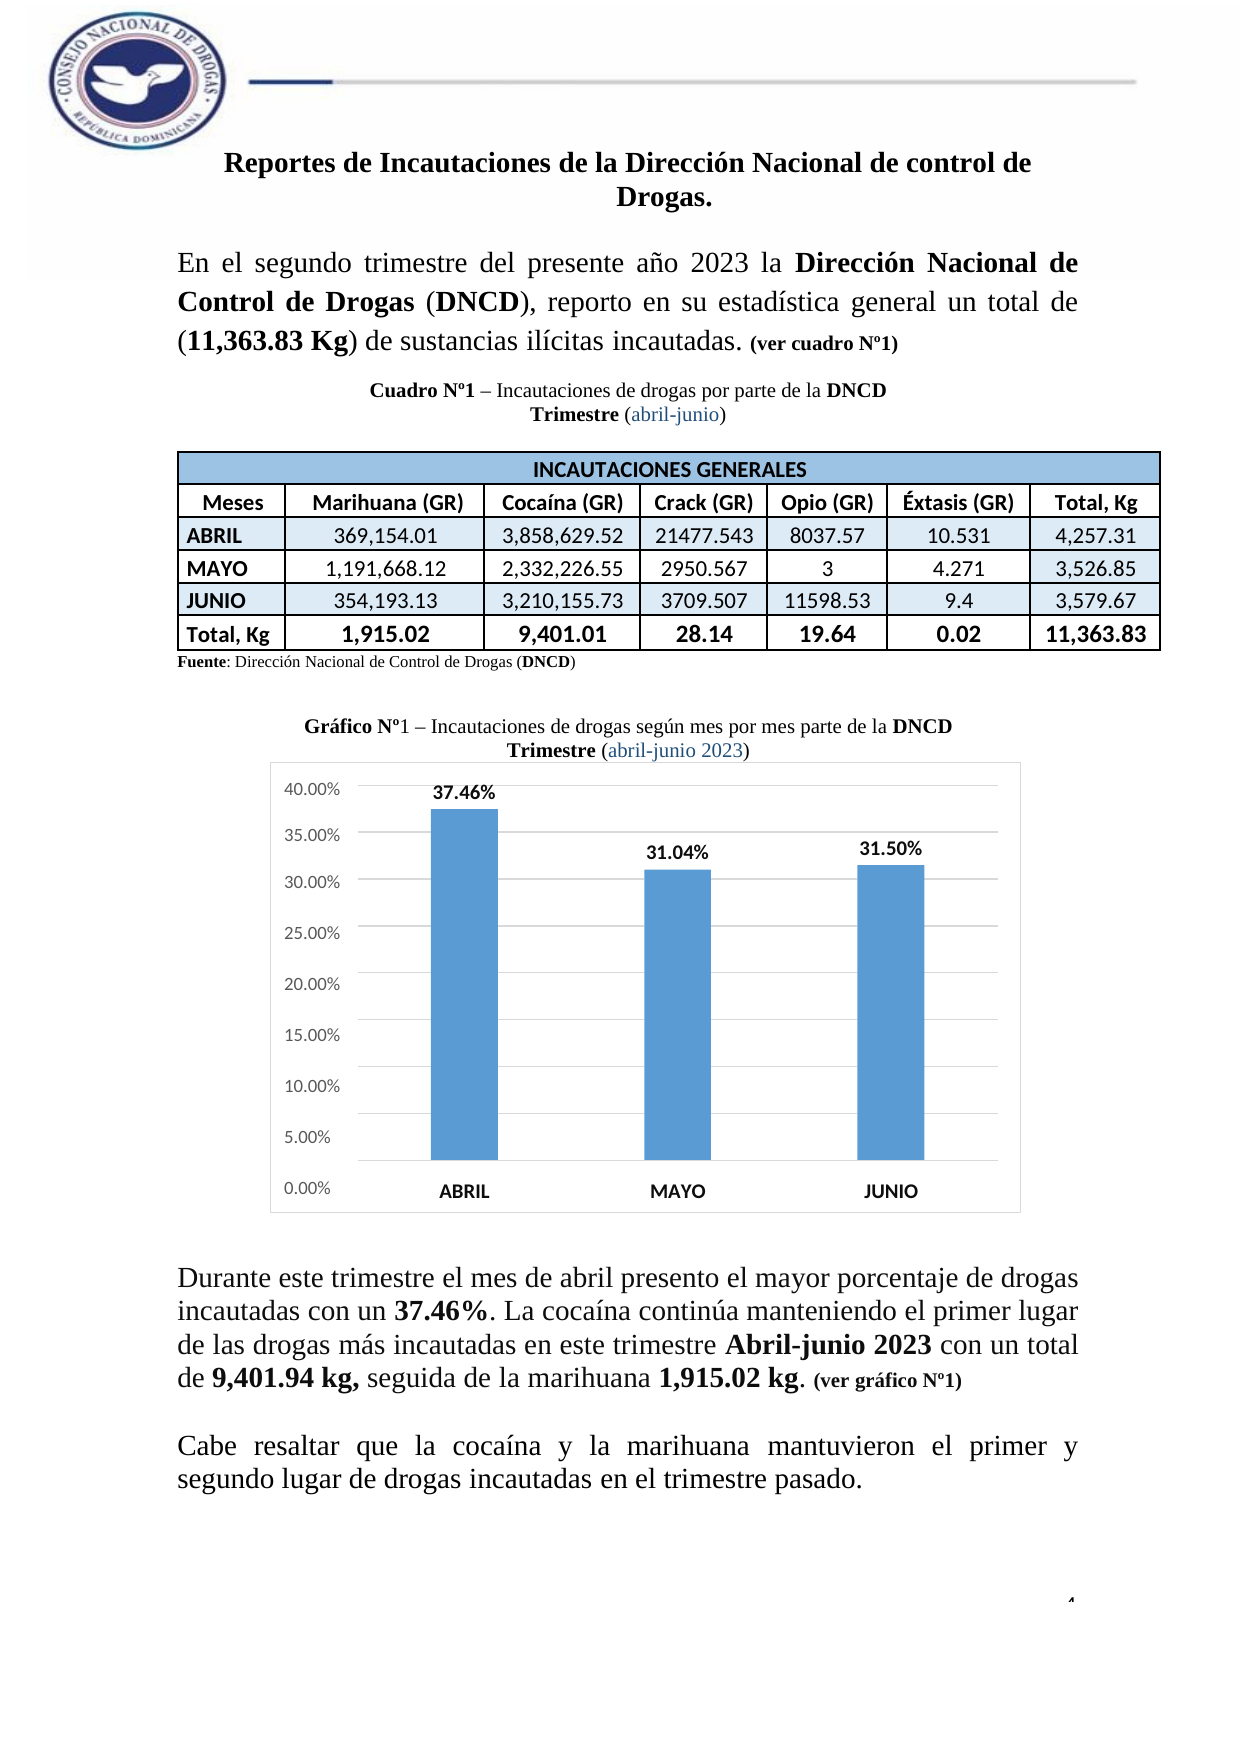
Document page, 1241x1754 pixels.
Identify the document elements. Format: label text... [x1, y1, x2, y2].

table_cell 2,332,226.55 [485, 551, 639, 582]
table_cell 0.02 [888, 616, 1029, 649]
table_cell Crack (GR) [641, 485, 766, 516]
table_cell Total, Kg [179, 616, 284, 649]
table_cell Éxtasis (GR) [888, 485, 1029, 516]
table_cell 3,858,629.52 [485, 518, 639, 549]
subtitle Reportes de Incautaciones de la Dirección Nacional de control de [186, 146, 1068, 179]
table_cell 19.64 [768, 616, 886, 649]
table_cell 2950.567 [641, 551, 766, 582]
table_cell 1,915.02 [286, 616, 483, 649]
table_cell 9,401.01 [485, 616, 639, 649]
table_cell 3,526.85 [1031, 551, 1159, 582]
table_cell ABRIL [179, 518, 284, 549]
table_cell 1,191,668.12 [286, 551, 483, 582]
table_cell JUNIO [179, 584, 284, 614]
text Gráfico Nº1 – Incautaciones de drogas según mes por mes parte de la DNCD Trimestre (abril-junio 2023) [301, 714, 956, 762]
table_cell 10.531 [888, 518, 1029, 549]
table_cell Opio (GR) [768, 485, 886, 516]
table_cell MAYO [179, 551, 284, 582]
table_cell Marihuana (GR) [286, 485, 483, 516]
table_cell 28.14 [641, 616, 766, 649]
text En el segundo trimestre del presente año 2023 la Dirección Nacional de Control de Drogas (DNCD), reporto en su estadística general un total de (11,363.83 Kg) de sustancias ilícitas incautadas. (ver cuadro Nº1) [177, 246, 1078, 356]
table_cell 369,154.01 [286, 518, 483, 549]
table_cell 3 [768, 551, 886, 582]
table_cell 11598.53 [768, 584, 886, 614]
table_cell 3,579.67 [1031, 584, 1159, 614]
table_cell 3,210,155.73 [485, 584, 639, 614]
table_cell 3709.507 [641, 584, 766, 614]
table_cell 354,193.13 [286, 584, 483, 614]
table_cell 8037.57 [768, 518, 886, 549]
text Cuadro Nº1 – Incautaciones de drogas por parte de la DNCD Trimestre (abril-junio) [354, 378, 902, 426]
table_cell 4,257.31 [1031, 518, 1159, 549]
table_cell 4.271 [888, 551, 1029, 582]
table_header INCAUTACIONES GENERALES [179, 453, 1159, 483]
text Fuente: Dirección Nacional de Control de Drogas (DNCD) [177, 651, 1240, 671]
picture [27, 5, 1240, 279]
text Cabe resaltar que la cocaína y la marihuana mantuvieron el primer y segundo lugar de drogas incautadas en el trimestre pasado. [177, 1428, 1078, 1495]
table_cell 9.4 [888, 584, 1029, 614]
table_cell Cocaína (GR) [485, 485, 639, 516]
table_cell Meses [179, 485, 284, 516]
table_cell Total, Kg [1031, 485, 1159, 516]
text Durante este trimestre el mes de abril presento el mayor porcentaje de drogas incautadas con un 37.46%. La cocaína continúa manteniendo el primer lugar de las drogas más incautadas en este trimestre Abril-junio 2023 con un total de 9,401.94 kg, seguida de la marihuana 1,915.02 kg. (ver gráfico Nº1) [177, 1260, 1079, 1394]
text Drogas. [446, 179, 883, 213]
table_cell 11,363.83 [1031, 616, 1159, 649]
table_cell 21477.543 [641, 518, 766, 549]
